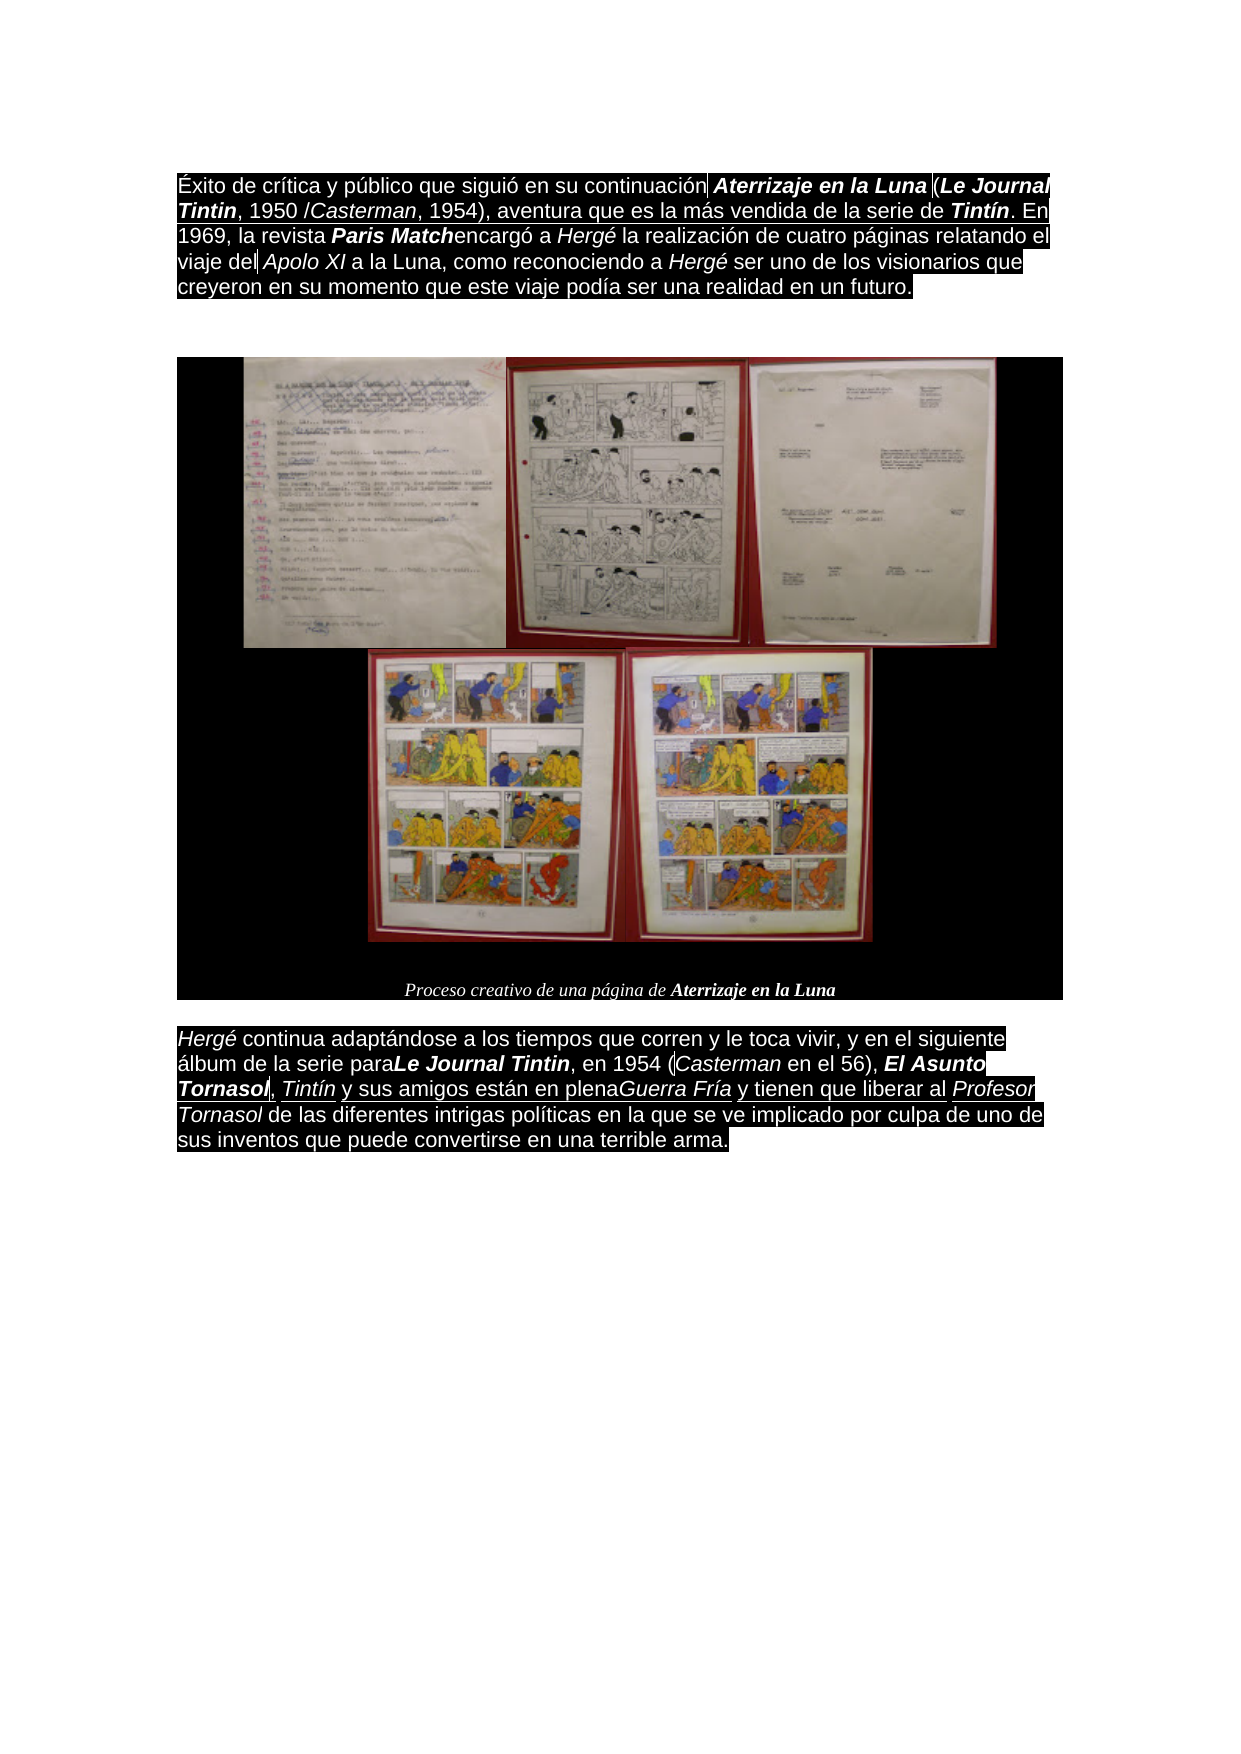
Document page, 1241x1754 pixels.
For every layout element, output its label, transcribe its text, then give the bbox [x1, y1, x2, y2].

picture [243, 357, 997, 942]
text Proceso creativo de una página de Aterrizaje en la Luna [177, 971, 1063, 1000]
text Hergé continua adaptándose a los tiempos que corren y le toca vivir, y en el siguiente álbum de la serie paraLe Journal Tintin, en 1954 (Casterman en el 56), El Asunto Tornasol, Tintín y sus amigos están en plenaGuerra Fría y tienen que liberar al Profesor Tornasol de las diferentes intrigas políticas en la que se ve implicado por culpa de uno de sus inventos que puede convertirse en una terrible arma. [177, 1000, 1063, 1206]
text Éxito de crítica y público que siguió en su continuación Aterrizaje en la Luna (Le Journal Tintin, 1950 /Casterman, 1954), aventura que es la más vendida de la serie de Tintín. En 1969, la revista Paris Matchencargó a Hergé la realización de cuatro páginas relatando el viaje del Apolo XI a la Luna, como reconociendo a Hergé ser uno de los visionarios que creyeron en su momento que este viaje podía ser una realidad en un futuro. [177, 148, 1063, 328]
